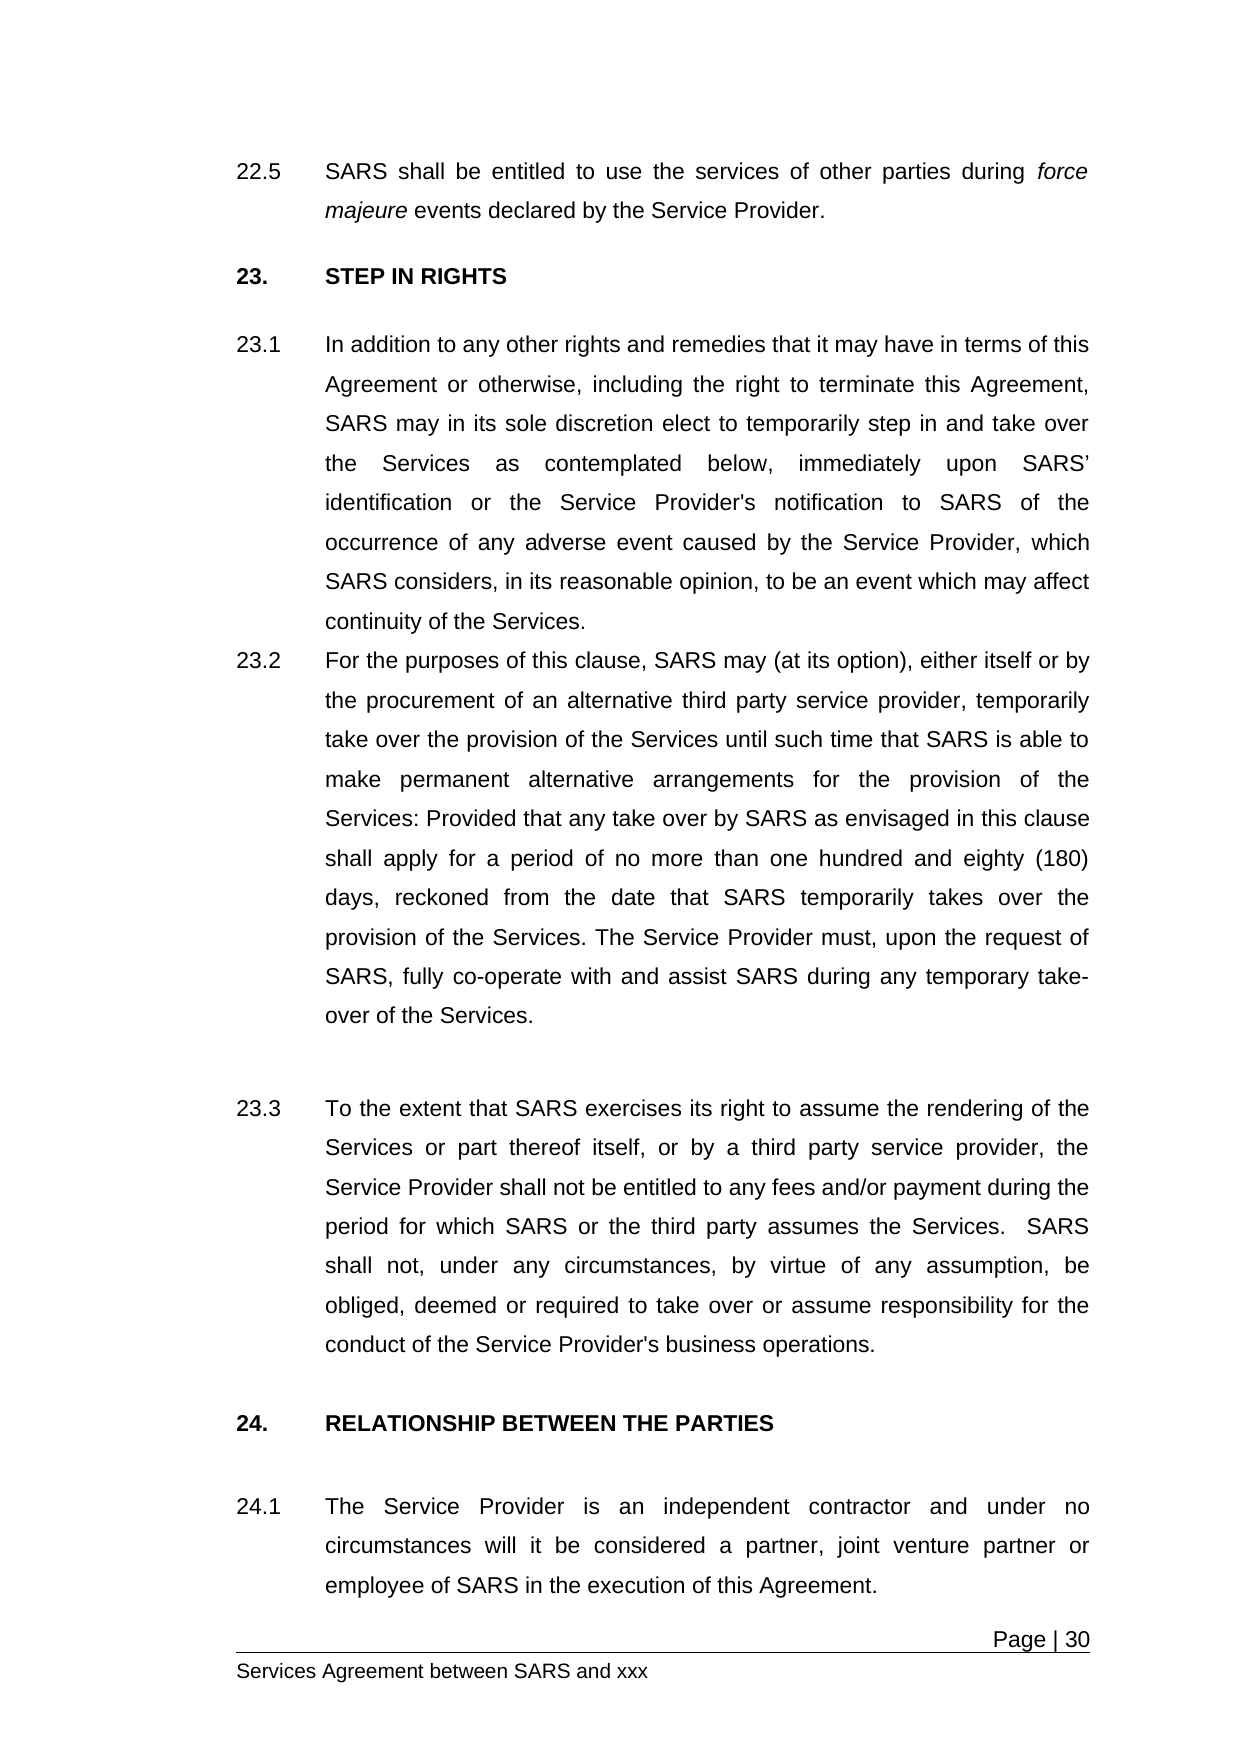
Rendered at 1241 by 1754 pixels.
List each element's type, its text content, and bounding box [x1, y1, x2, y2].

list RELATIONSHIP BETWEEN THE PARTIES [236, 1410, 1090, 1437]
list In addition to any other rights and remedies that it may have in terms of this Agreement or otherwise, including the right to terminate this Agreement, SARS may in its sole discretion elect to temporarily step in and take over the Services as contemplated below, immediately upon SARS’ identification or the Service Provider's notification to SARS of the occurrence of any adverse event caused by the Service Provider, which SARS considers, in its reasonable opinion, to be an event which may affect continuity of the Services. [236, 331, 1090, 634]
list STEP IN RIGHTS [236, 263, 1090, 289]
list The Service Provider is an independent contractor and under no circumstances will it be considered a partner, joint venture partner or employee of SARS in the execution of this Agreement. [236, 1493, 1090, 1598]
list For the purposes of this clause, SARS may (at its option), either itself or by the procurement of an alternative third party service provider, temporarily take over the provision of the Services until such time that SARS is able to make permanent alternative arrangements for the provision of the Services: Provided that any take over by SARS as envisaged in this clause shall apply for a period of no more than one hundred and eighty (180) days, reckoned from the date that SARS temporarily takes over the provision of the Services. The Service Provider must, upon the request of SARS, fully co-operate with and assist SARS during any temporary take-over of the Services. [236, 647, 1090, 1029]
list To the extent that SARS exercises its right to assume the rendering of the Services or part thereof itself, or by a third party service provider, the Service Provider shall not be entitled to any fees and/or payment during the period for which SARS or the third party assumes the Services. SARS shall not, under any circumstances, by virtue of any assumption, be obliged, deemed or required to take over or assume responsibility for the conduct of the Service Provider's business operations. [236, 1094, 1090, 1358]
list SARS shall be entitled to use the services of other parties during force majeure events declared by the Service Provider. [236, 158, 1090, 223]
